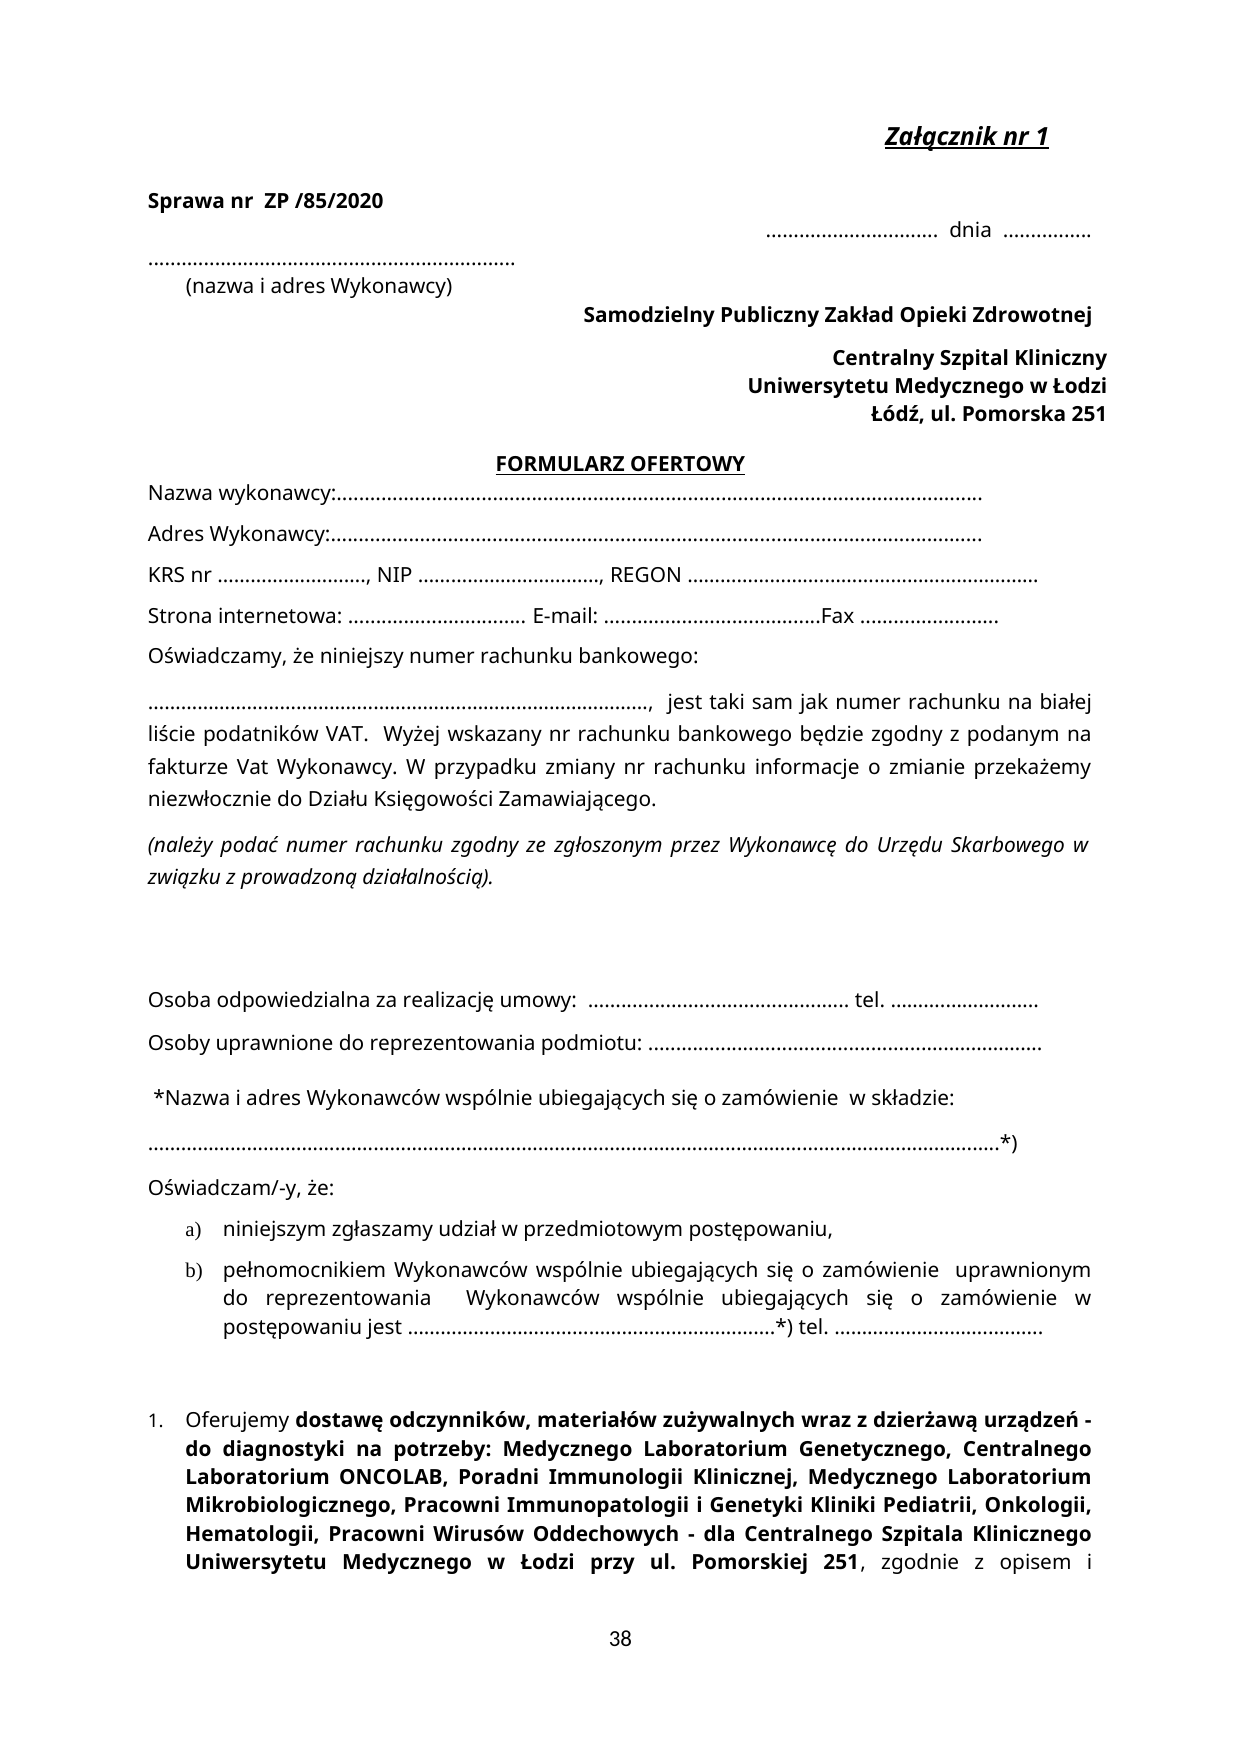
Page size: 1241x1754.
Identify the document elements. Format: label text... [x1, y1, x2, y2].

text …………………….………….………………………………………..…………….…...…………………………………….…..*) [148, 1128, 1092, 1156]
text Osoba odpowiedzialna za realizację umowy: …............................................ tel. ……….…………….. [148, 985, 1123, 1013]
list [148, 1405, 1092, 1576]
text Oświadczam/-y, że: [148, 1173, 1092, 1201]
text Adres Wykonawcy:..................................................................................................................... [110, 519, 1123, 547]
text .................................................................. [148, 243, 1092, 272]
text Uniwersytetu Medycznego w Łodzi [148, 371, 1107, 399]
text Centralny Szpital Kliniczny [148, 343, 1107, 371]
text Łódź, ul. Pomorska 251 [148, 399, 1107, 428]
text Oświadczamy, że niniejszy numer rachunku bankowego: [148, 642, 1092, 670]
list pełnomocnikiem Wykonawców wspólnie ubiegających się o zamówienie uprawnionym do reprezentowania Wykonawców wspólnie ubiegających się o zamówienie w postępowaniu jest ………………………………………………………….*) tel. ………………………..……... [185, 1255, 1092, 1340]
text Nazwa wykonawcy:.................................................................................................................... [148, 478, 1092, 506]
text Sprawa nr ZP /85/2020 [148, 186, 1092, 215]
text *Nazwa i adres Wykonawców wspólnie ubiegających się o zamówienie w składzie: [148, 1083, 1092, 1111]
text ............................... dnia ................ [148, 215, 1092, 243]
text FORMULARZ OFERTOWY [148, 449, 1093, 478]
text Strona internetowa: ................................ E-mail: .......................................Fax ......................... [110, 601, 1123, 629]
text KRS nr ……………..………., NIP ……………………………, REGON …………………….………………………………… [110, 560, 1123, 588]
text Osoby uprawnione do reprezentowania podmiotu: .......................................................……………. [111, 1028, 1123, 1056]
list niniejszym zgłaszamy udział w przedmiotowym postępowaniu, [185, 1214, 1092, 1242]
text …………………………………..……………..……………………………, jest taki sam jak numer rachunku na białej liście podatników VAT. Wyżej wskazany nr rachunku bankowego będzie zgodny z podanym na fakturze Vat Wykonawcy. W przypadku zmiany nr rachunku informacje o zmianie przekażemy niezwłocznie do Działu Księgowości Zamawiającego. [148, 687, 1092, 813]
text Samodzielny Publiczny Zakład Opieki Zdrowotnej [148, 300, 1092, 328]
text Załącznik nr 1 [811, 118, 1092, 152]
text (nazwa i adres Wykonawcy) [148, 272, 1092, 300]
text (należy podać numer rachunku zgodny ze zgłoszonym przez Wykonawcę do Urzędu Skarbowego w związku z prowadzoną działalnością). [148, 830, 1092, 891]
